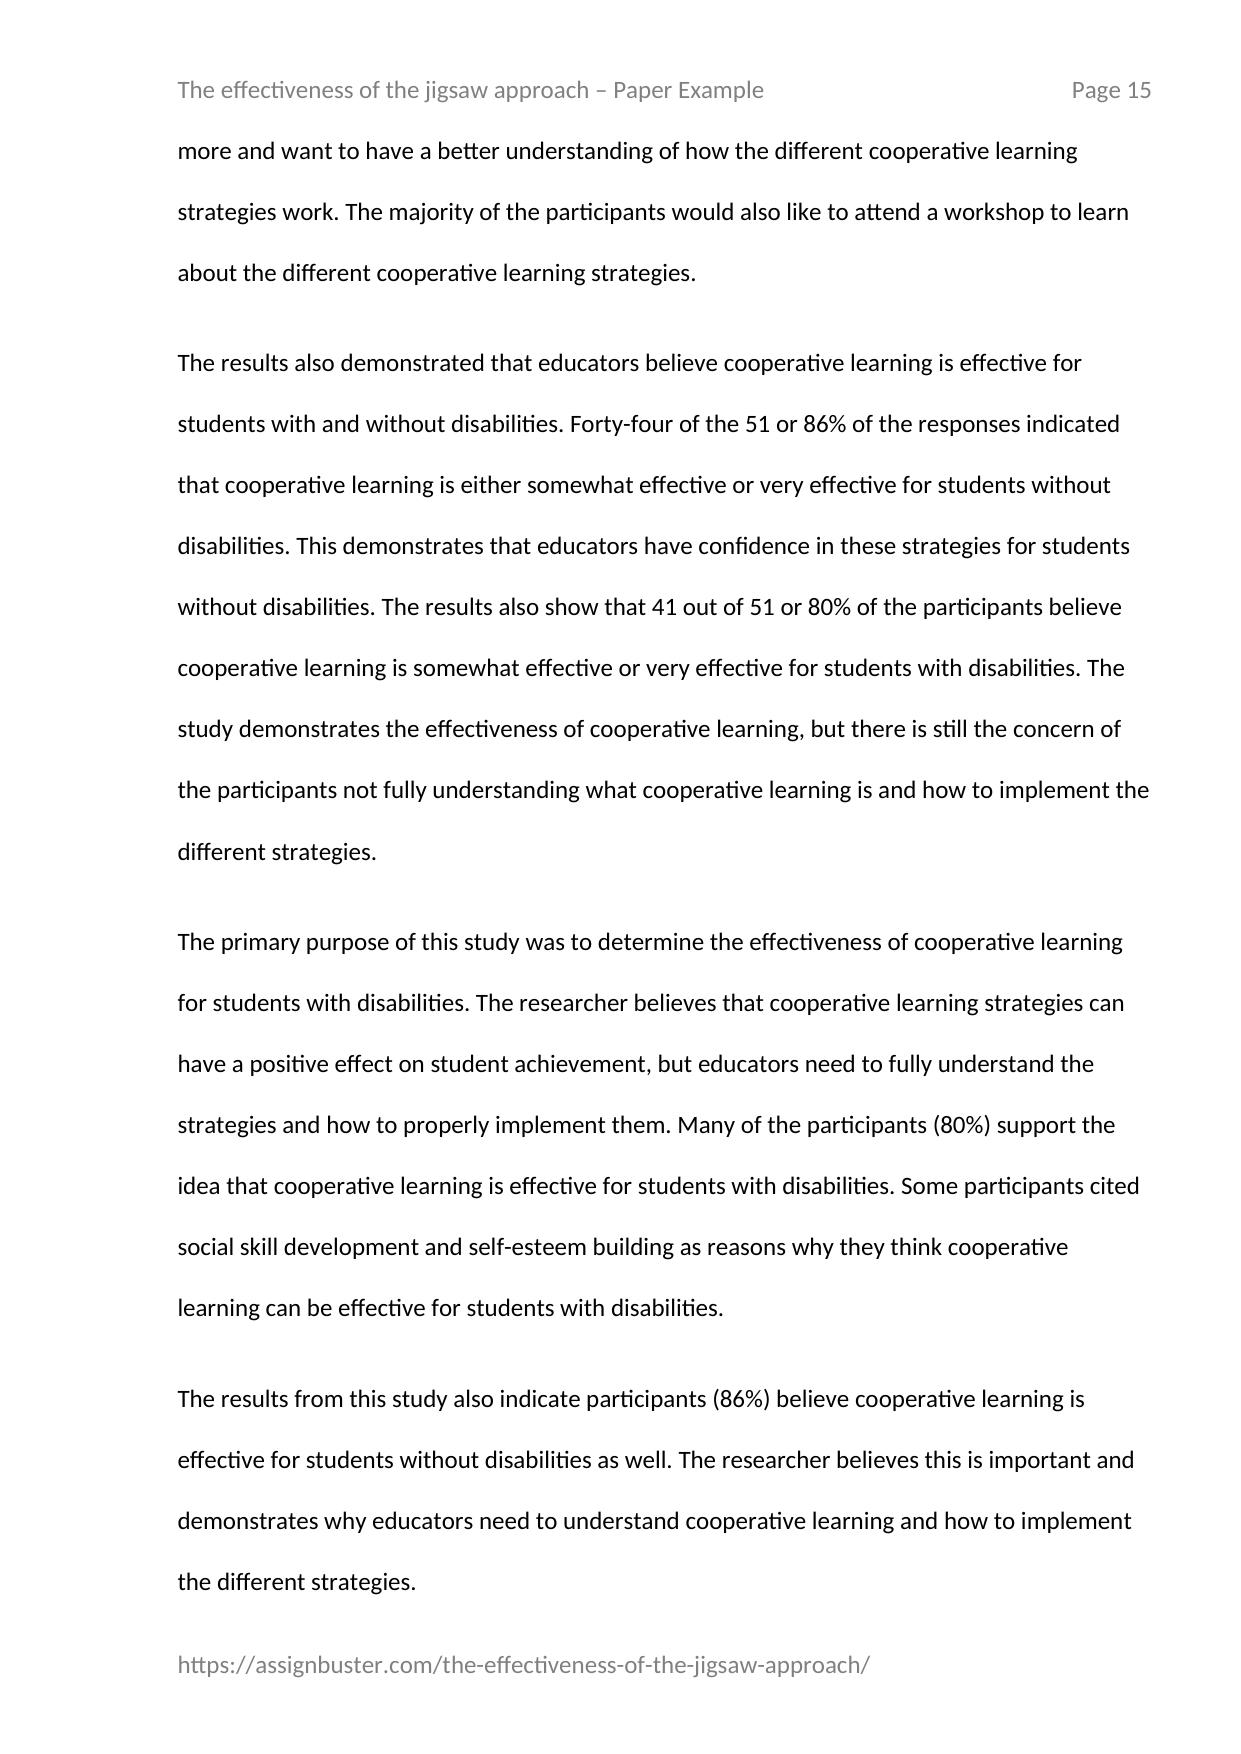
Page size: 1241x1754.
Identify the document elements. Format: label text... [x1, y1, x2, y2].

text The primary purpose of this study was to determine the effectiveness of cooperative learning for students with disabilities. The researcher believes that cooperative learning strategies can have a positive effect on student achievement, but educators need to fully understand the strategies and how to properly implement them. Many of the participants (80%) support the idea that cooperative learning is effective for students with disabilities. Some participants cited social skill development and self-esteem building as reasons why they think cooperative learning can be effective for students with disabilities. [177, 926, 1152, 1323]
text The results also demonstrated that educators believe cooperative learning is effective for students with and without disabilities. Forty-four of the 51 or 86% of the responses indicated that cooperative learning is either somewhat effective or very effective for students without disabilities. This demonstrates that educators have confidence in these strategies for students without disabilities. The results also show that 41 out of 51 or 80% of the participants believe cooperative learning is somewhat effective or very effective for students with disabilities. The study demonstrates the effectiveness of cooperative learning, but there is still the concern of the participants not fully understanding what cooperative learning is and how to implement the different strategies. [177, 347, 1152, 866]
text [177, 135, 1152, 287]
text The results from this study also indicate participants (86%) believe cooperative learning is effective for students without disabilities as well. The researcher believes this is important and demonstrates why educators need to understand cooperative learning and how to implement the different strategies. [177, 1383, 1152, 1597]
